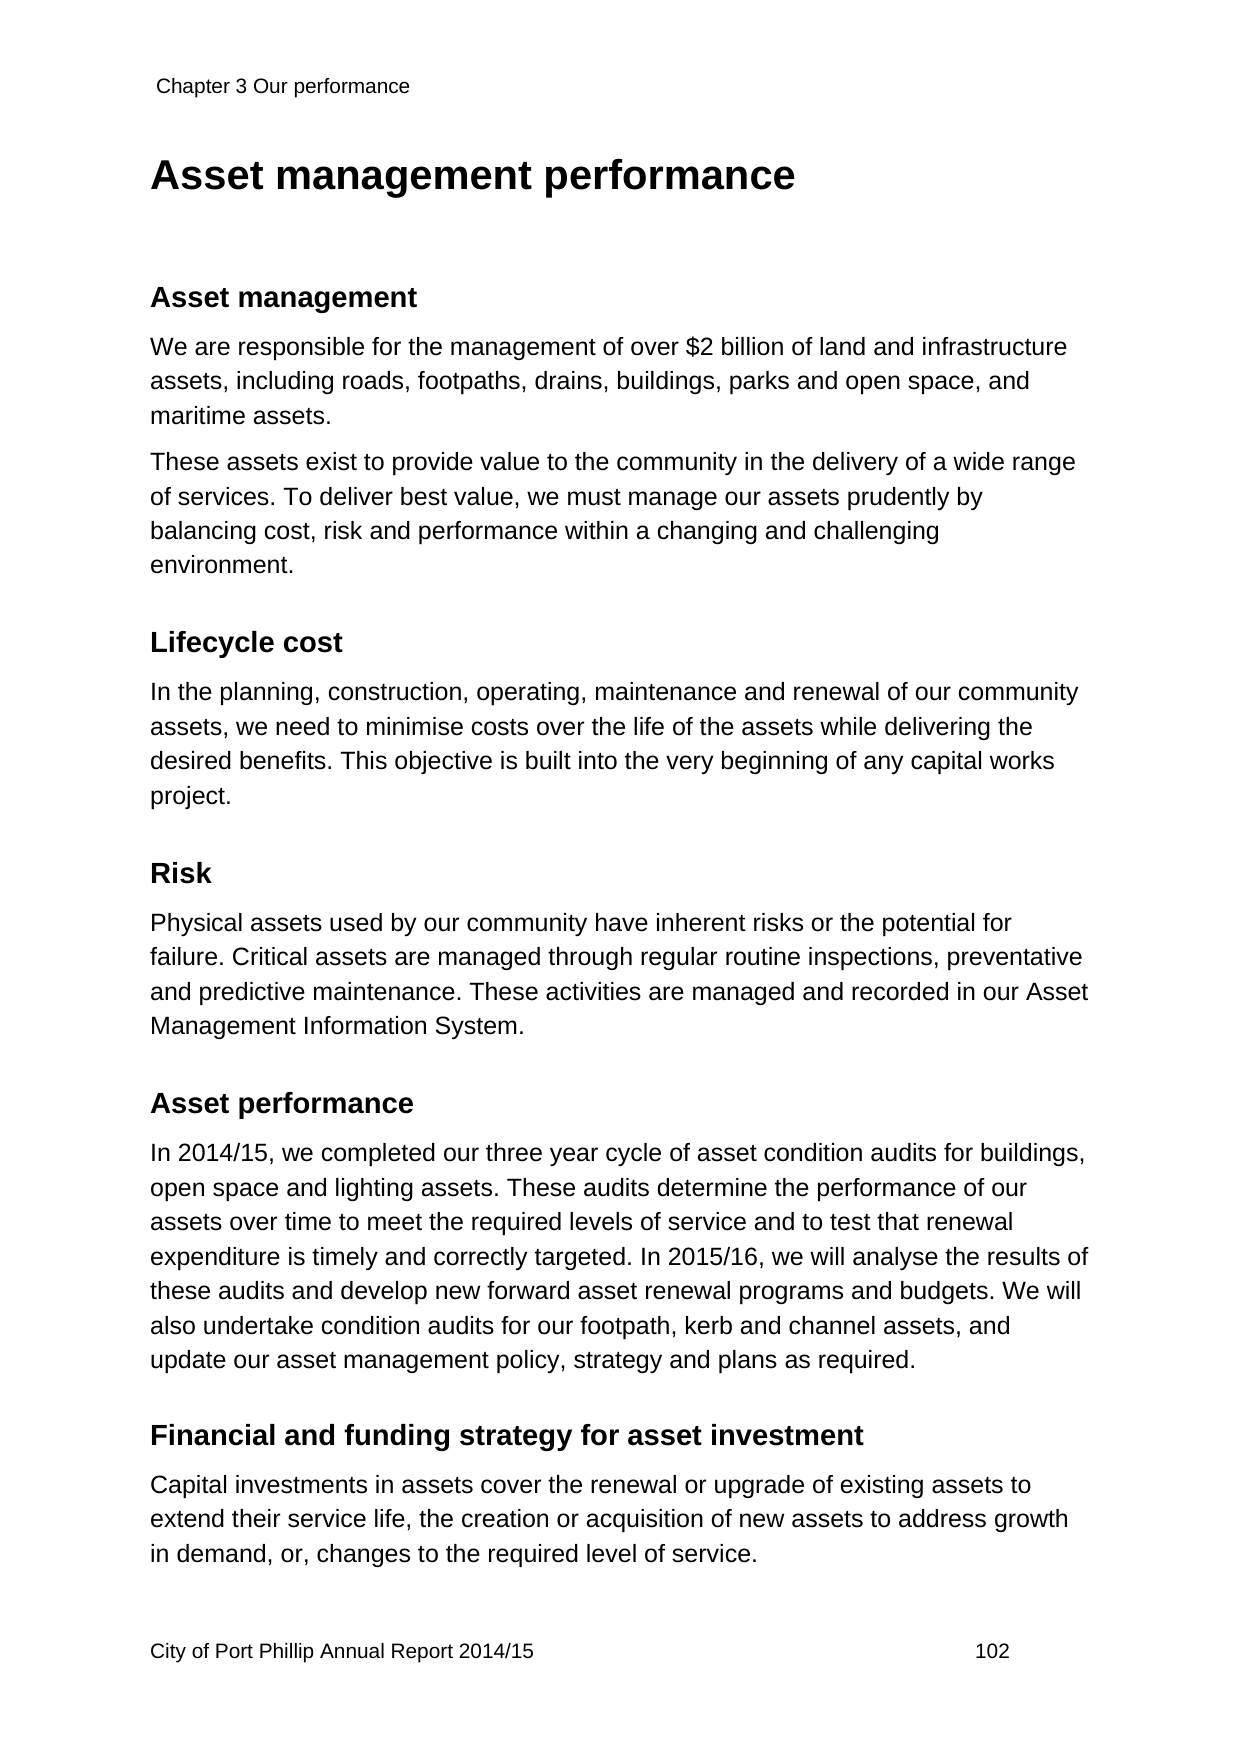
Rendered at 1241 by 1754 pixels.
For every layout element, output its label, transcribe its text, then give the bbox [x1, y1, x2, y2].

text These assets exist to provide value to the community in the delivery of a wide range of services. To deliver best value, we must manage our assets prudently by balancing cost, risk and performance within a changing and challenging environment. [150, 447, 1090, 579]
text Asset management [150, 280, 1090, 313]
text Financial and funding strategy for asset investment [150, 1418, 1090, 1451]
text In the planning, construction, operating, maintenance and renewal of our community assets, we need to minimise costs over the life of the assets while delivering the desired benefits. This objective is built into the very beginning of any capital works project. [150, 677, 1090, 809]
text Capital investments in assets cover the renewal or upgrade of existing assets to extend their service life, the creation or acquisition of new assets to address growth in demand, or, changes to the required level of service. [150, 1470, 1090, 1567]
text Lifecycle cost [150, 625, 1090, 659]
subtitle Asset management performance [150, 150, 1090, 198]
text Physical assets used by our community have inherent risks or the potential for failure. Critical assets are managed through regular routine inspections, preventative and predictive maintenance. These activities are managed and recorded in our Asset Management Information System. [150, 908, 1090, 1040]
text Asset performance [150, 1086, 1090, 1120]
text We are responsible for the management of over $2 billion of land and infrastructure assets, including roads, footpaths, drains, buildings, parks and open space, and maritime assets. [150, 332, 1090, 429]
text Risk [150, 856, 1090, 889]
text In 2014/15, we completed our three year cycle of asset condition audits for buildings, open space and lighting assets. These audits determine the performance of our assets over time to meet the required levels of service and to test that renewal expenditure is timely and correctly targeted. In 2015/16, we will analyse the results of these audits and develop new forward asset renewal programs and budgets. We will also undertake condition audits for our footpath, kerb and channel assets, and update our asset management policy, strategy and plans as required. [150, 1138, 1090, 1374]
